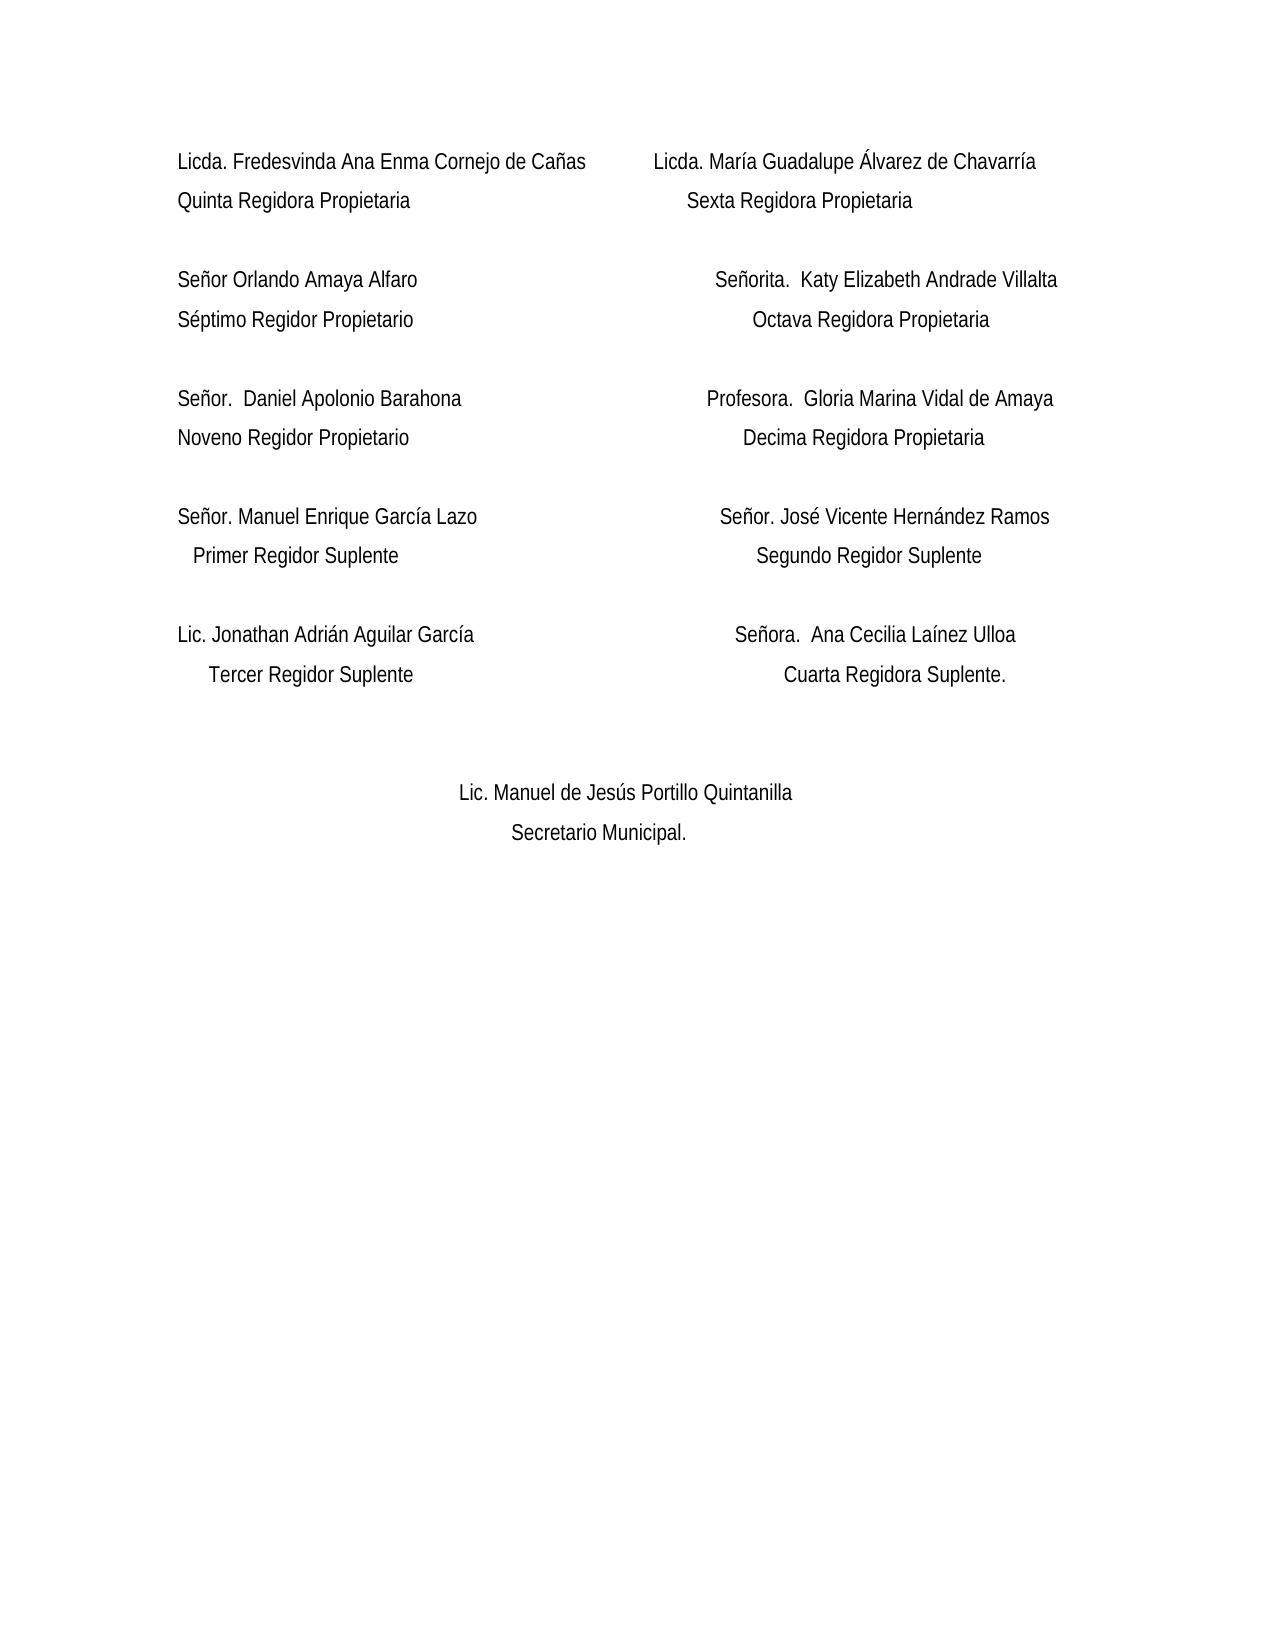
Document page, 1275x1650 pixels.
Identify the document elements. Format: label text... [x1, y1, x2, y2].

text Séptimo Regidor Propietario Octava Regidora Propietaria [177, 306, 1098, 332]
text Noveno Regidor Propietario Decima Regidora Propietaria [177, 424, 1098, 450]
text Licda. Fredesvinda Ana Enma Cornejo de Cañas Licda. María Guadalupe Álvarez de Chavarría [177, 148, 1098, 174]
text Señor. Daniel Apolonio Barahona Profesora. Gloria Marina Vidal de Amaya [177, 384, 1098, 411]
text Señor Orlando Amaya Alfaro Señorita. Katy Elizabeth Andrade Villalta [177, 266, 1098, 292]
text Lic. Manuel de Jesús Portillo Quintanilla [177, 779, 1098, 806]
text Señor. Manuel Enrique García Lazo Señor. José Vicente Hernández Ramos [177, 503, 1098, 529]
text Primer Regidor Suplente Segundo Regidor Suplente [177, 542, 1098, 569]
text Lic. Jonathan Adrián Aguilar García Señora. Ana Cecilia Laínez Ulloa [177, 621, 1098, 648]
text Tercer Regidor Suplente Cuarta Regidora Suplente. [177, 661, 1098, 687]
text Quinta Regidora Propietaria Sexta Regidora Propietaria [177, 187, 1098, 213]
text Secretario Municipal. [177, 819, 1098, 845]
